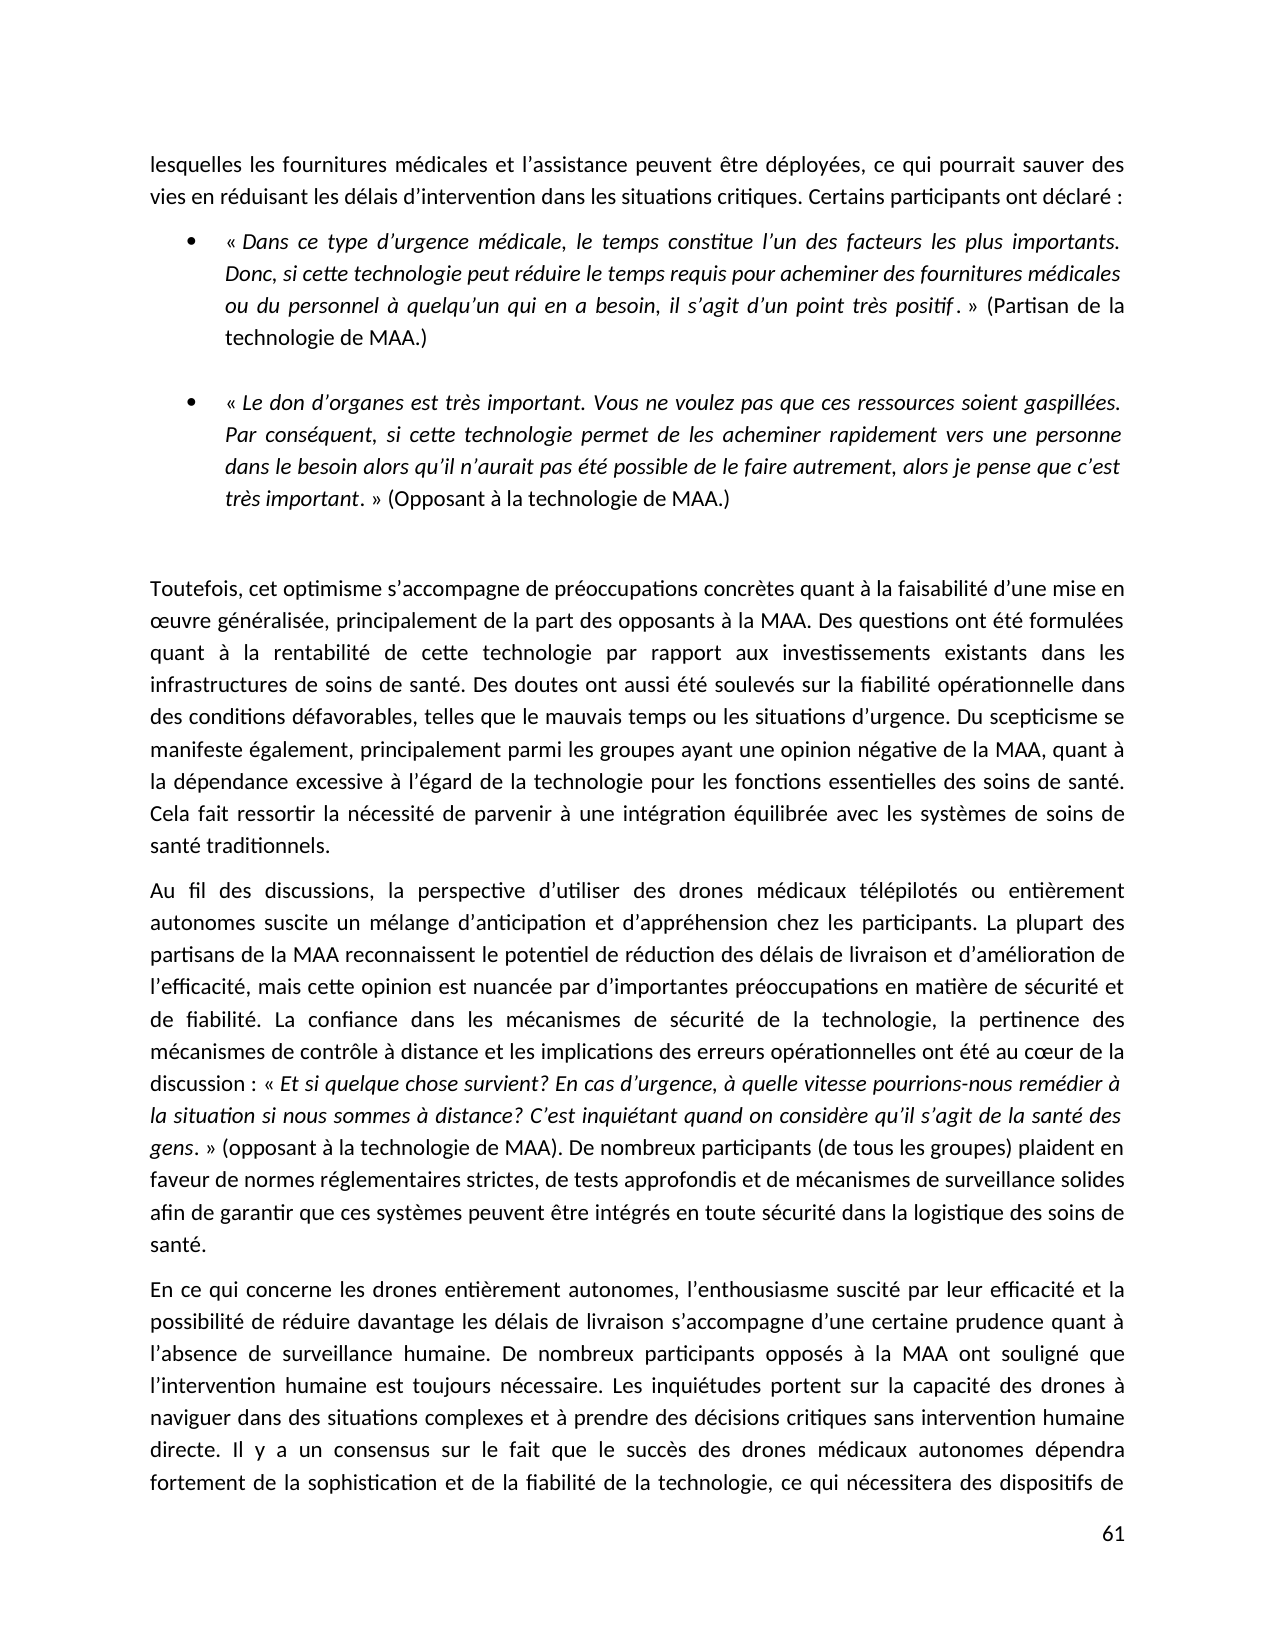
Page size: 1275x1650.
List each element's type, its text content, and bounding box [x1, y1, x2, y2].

text Au fil des discussions, la perspective d’utiliser des drones médicaux télépilotés ou entièrement autonomes suscite un mélange d’anticipation et d’appréhension chez les participants. La plupart des partisans de la MAA reconnaissent le potentiel de réduction des délais de livraison et d’amélioration de l’efficacité, mais cette opinion est nuancée par d’importantes préoccupations en matière de sécurité et de fiabilité. La confiance dans les mécanismes de sécurité de la technologie, la pertinence des mécanismes de contrôle à distance et les implications des erreurs opérationnelles ont été au cœur de la discussion : « Et si quelque chose survient? En cas d’urgence, à quelle vitesse pourrions-nous remédier à la situation si nous sommes à distance? C’est inquiétant quand on considère qu’il s’agit de la santé des gens. » (opposant à la technologie de MAA). De nombreux participants (de tous les groupes) plaident en faveur de normes réglementaires strictes, de tests approfondis et de mécanismes de surveillance solides afin de garantir que ces systèmes peuvent être intégrés en toute sécurité dans la logistique des soins de santé. [150, 876, 1125, 1258]
list « Dans ce type d’urgence médicale, le temps constitue l’un des facteurs les plus importants. Donc, si cette technologie peut réduire le temps requis pour acheminer des fournitures médicales ou du personnel à quelqu’un qui en a besoin, il s’agit d’un point très positif. » (Partisan de la technologie de MAA.) [187, 227, 1125, 351]
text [150, 150, 1125, 210]
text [150, 1275, 1125, 1496]
text Toutefois, cet optimisme s’accompagne de préoccupations concrètes quant à la faisabilité d’une mise en œuvre généralisée, principalement de la part des opposants à la MAA. Des questions ont été formulées quant à la rentabilité de cette technologie par rapport aux investissements existants dans les infrastructures de soins de santé. Des doutes ont aussi été soulevés sur la fiabilité opérationnelle dans des conditions défavorables, telles que le mauvais temps ou les situations d’urgence. Du scepticisme se manifeste également, principalement parmi les groupes ayant une opinion négative de la MAA, quant à la dépendance excessive à l’égard de la technologie pour les fonctions essentielles des soins de santé. Cela fait ressortir la nécessité de parvenir à une intégration équilibrée avec les systèmes de soins de santé traditionnels. [150, 574, 1125, 859]
list « Le don d’organes est très important. Vous ne voulez pas que ces ressources soient gaspillées. Par conséquent, si cette technologie permet de les acheminer rapidement vers une personne dans le besoin alors qu’il n’aurait pas été possible de le faire autrement, alors je pense que c’est très important. » (Opposant à la technologie de MAA.) [187, 388, 1125, 512]
